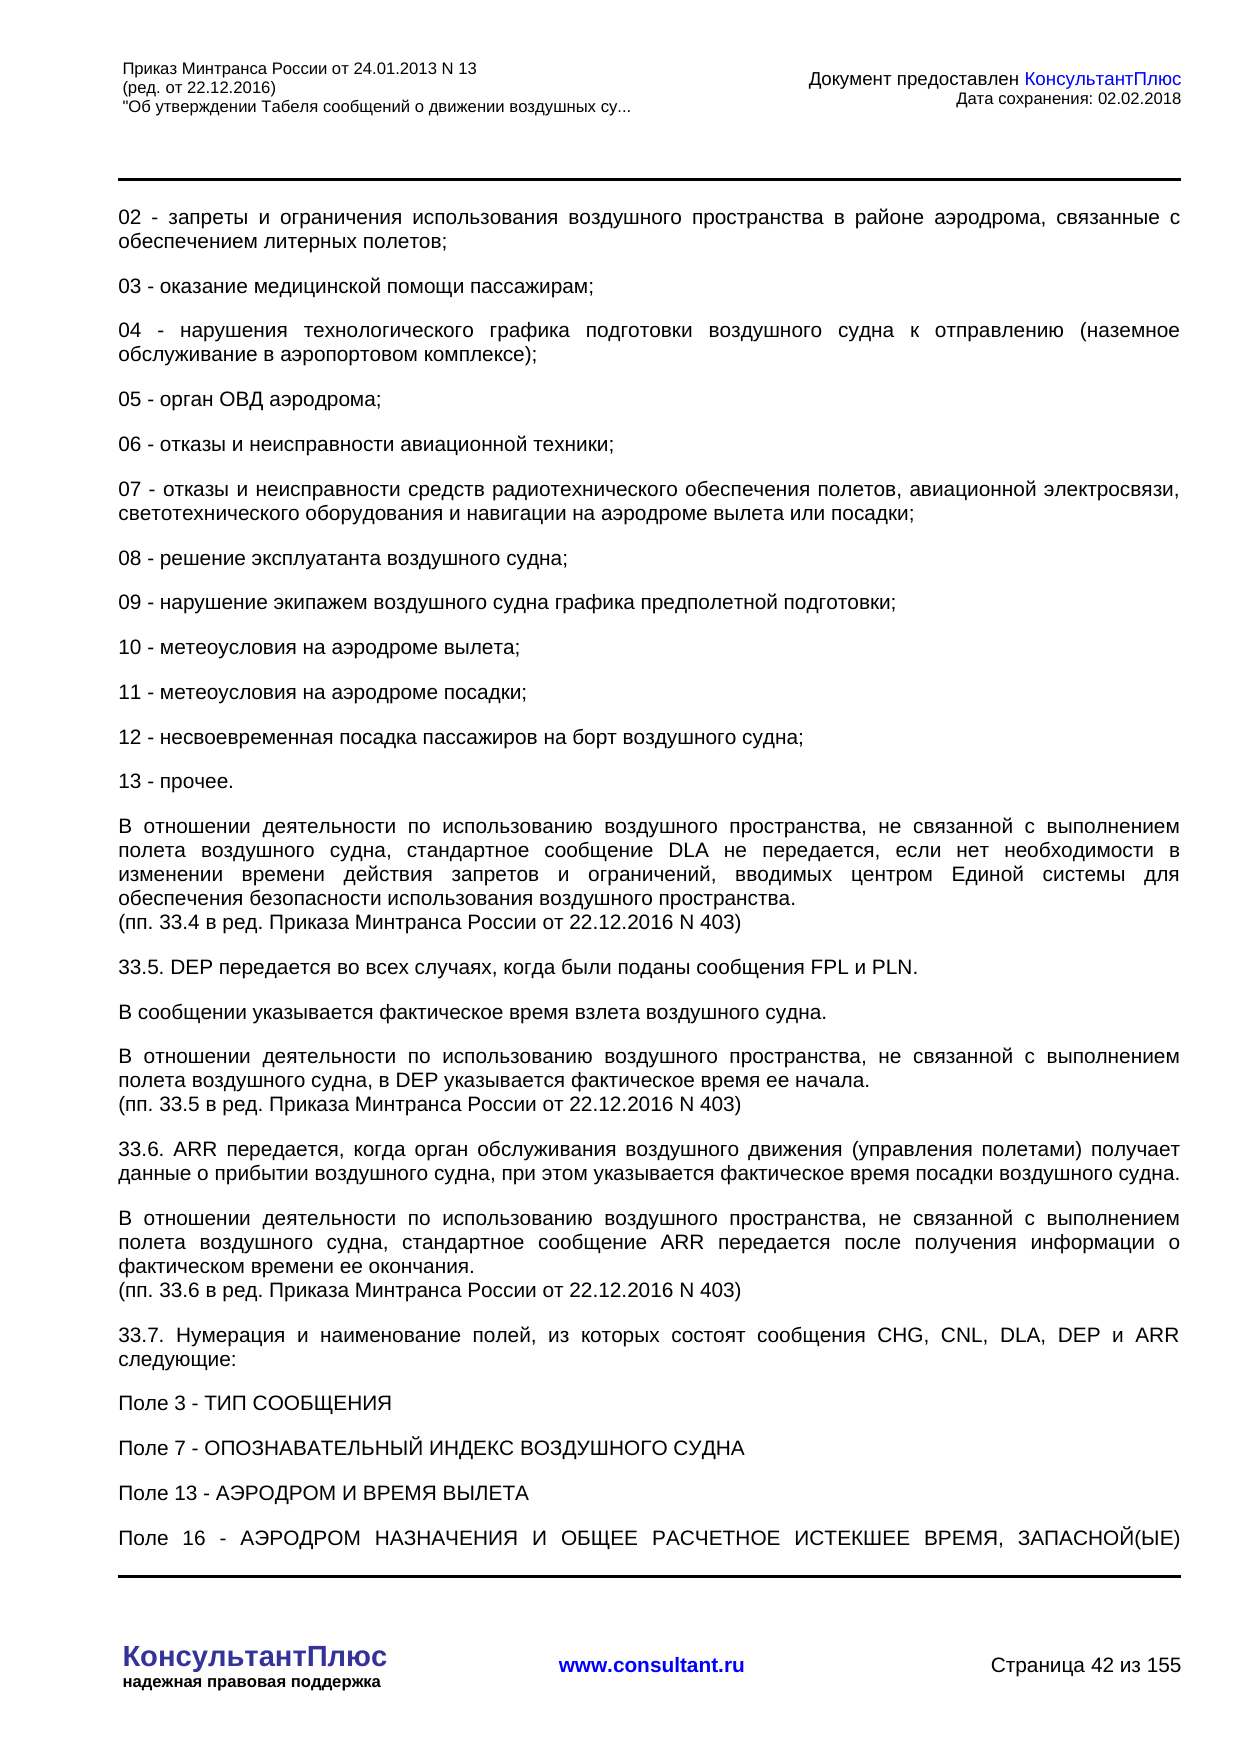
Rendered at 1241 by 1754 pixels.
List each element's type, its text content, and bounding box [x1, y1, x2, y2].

text (пп. 33.4 в ред. Приказа Минтранса России от 22.12.2016 N 403) [118, 910, 1181, 934]
text 06 - отказы и неисправности авиационной техники; [118, 432, 1181, 456]
text 02 - запреты и ограничения использования воздушного пространства в районе аэродрома, связанные с обеспечением литерных полетов; [118, 205, 1181, 253]
text 13 - прочее. [118, 769, 1181, 793]
text Поле 7 - ОПОЗНАВАТЕЛЬНЫЙ ИНДЕКС ВОЗДУШНОГО СУДНА [118, 1436, 1181, 1460]
text 04 - нарушения технологического графика подготовки воздушного судна к отправлению (наземное обслуживание в аэропортовом комплексе); [118, 318, 1181, 366]
text 08 - решение эксплуатанта воздушного судна; [118, 545, 1181, 569]
text Поле 3 - ТИП СООБЩЕНИЯ [118, 1391, 1181, 1415]
text 03 - оказание медицинской помощи пассажирам; [118, 273, 1181, 297]
text 33.5. DEP передается во всех случаях, когда были поданы сообщения FPL и PLN. [118, 955, 1181, 979]
text (пп. 33.5 в ред. Приказа Минтранса России от 22.12.2016 N 403) [118, 1092, 1181, 1116]
text В сообщении указывается фактическое время взлета воздушного судна. [118, 999, 1181, 1023]
text 10 - метеоусловия на аэродроме вылета; [118, 635, 1181, 659]
text В отношении деятельности по использованию воздушного пространства, не связанной с выполнением полета воздушного судна, в DEP указывается фактическое время ее начала. [118, 1044, 1181, 1092]
text 11 - метеоусловия на аэродроме посадки; [118, 680, 1181, 704]
text 07 - отказы и неисправности средств радиотехнического обеспечения полетов, авиационной электросвязи, светотехнического оборудования и навигации на аэродроме вылета или посадки; [118, 477, 1181, 524]
text В отношении деятельности по использованию воздушного пространства, не связанной с выполнением полета воздушного судна, стандартное сообщение DLA не передается, если нет необходимости в изменении времени действия запретов и ограничений, вводимых центром Единой системы для обеспечения безопасности использования воздушного пространства. [118, 814, 1181, 910]
text В отношении деятельности по использованию воздушного пространства, не связанной с выполнением полета воздушного судна, стандартное сообщение ARR передается после получения информации о фактическом времени ее окончания. [118, 1206, 1181, 1278]
text 33.6. ARR передается, когда орган обслуживания воздушного движения (управления полетами) получает данные о прибытии воздушного судна, при этом указывается фактическое время посадки воздушного судна. [118, 1137, 1181, 1185]
text 09 - нарушение экипажем воздушного судна графика предполетной подготовки; [118, 590, 1181, 614]
text Поле 13 - АЭРОДРОМ И ВРЕМЯ ВЫЛЕТА [118, 1481, 1181, 1505]
text 05 - орган ОВД аэродрома; [118, 387, 1181, 411]
text 33.7. Нумерация и наименование полей, из которых состоят сообщения CHG, CNL, DLA, DEP и ARR следующие: [118, 1322, 1181, 1370]
text 12 - несвоевременная посадка пассажиров на борт воздушного судна; [118, 724, 1181, 748]
text (пп. 33.6 в ред. Приказа Минтранса России от 22.12.2016 N 403) [118, 1278, 1181, 1302]
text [118, 1526, 1181, 1549]
